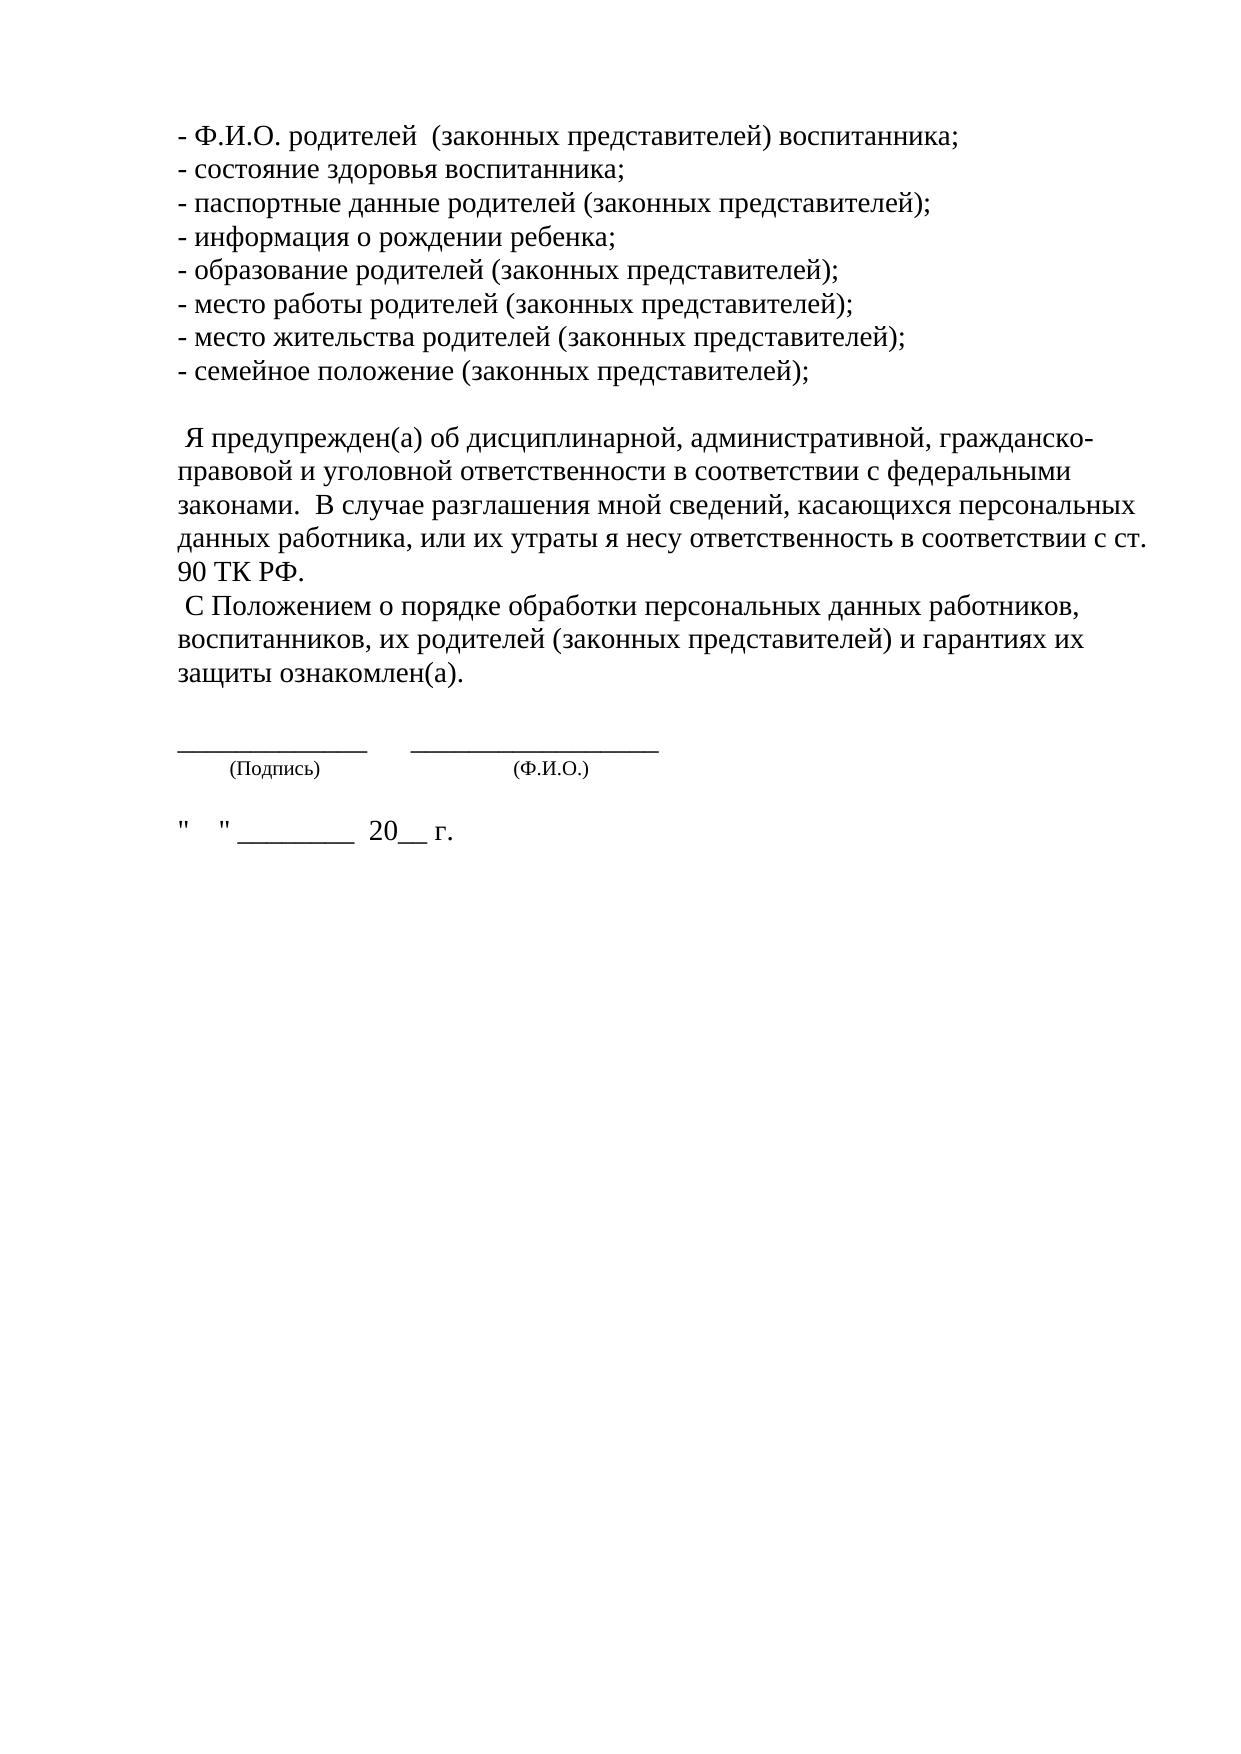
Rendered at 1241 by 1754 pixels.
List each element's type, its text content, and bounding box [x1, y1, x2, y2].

text - образование родителей (законных представителей); [177, 252, 1152, 286]
text - место работы родителей (законных представителей); [177, 286, 1152, 319]
text - Ф.И.О. родителей (законных представителей) воспитанника; [177, 118, 1152, 152]
text " " ________ 20__ г. [177, 813, 1152, 847]
text - информация о рождении ребенка; [177, 219, 1152, 252]
text - семейное положение (законных представителей); [177, 353, 1152, 386]
text С Положением о порядке обработки персональных данных работников, воспитанников, их родителей (законных представителей) и гарантиях их защиты ознакомлен(а). [177, 588, 1152, 688]
text - паспортные данные родителей (законных представителей); [177, 185, 1152, 219]
text - состояние здоровья воспитанника; [177, 152, 1152, 185]
text Я предупрежден(а) об дисциплинарной, административной, гражданско-правовой и уголовной ответственности в соответствии с федеральными законами. В случае разглашения мной сведений, касающихся персональных данных работника, или их утраты я несу ответственность в соответствии с ст. 90 ТК РФ. [177, 420, 1152, 588]
text (Подпись) (Ф.И.О.) [177, 755, 1152, 779]
text _____________ _________________ [177, 722, 1152, 755]
text - место жительства родителей (законных представителей); [177, 319, 1152, 353]
